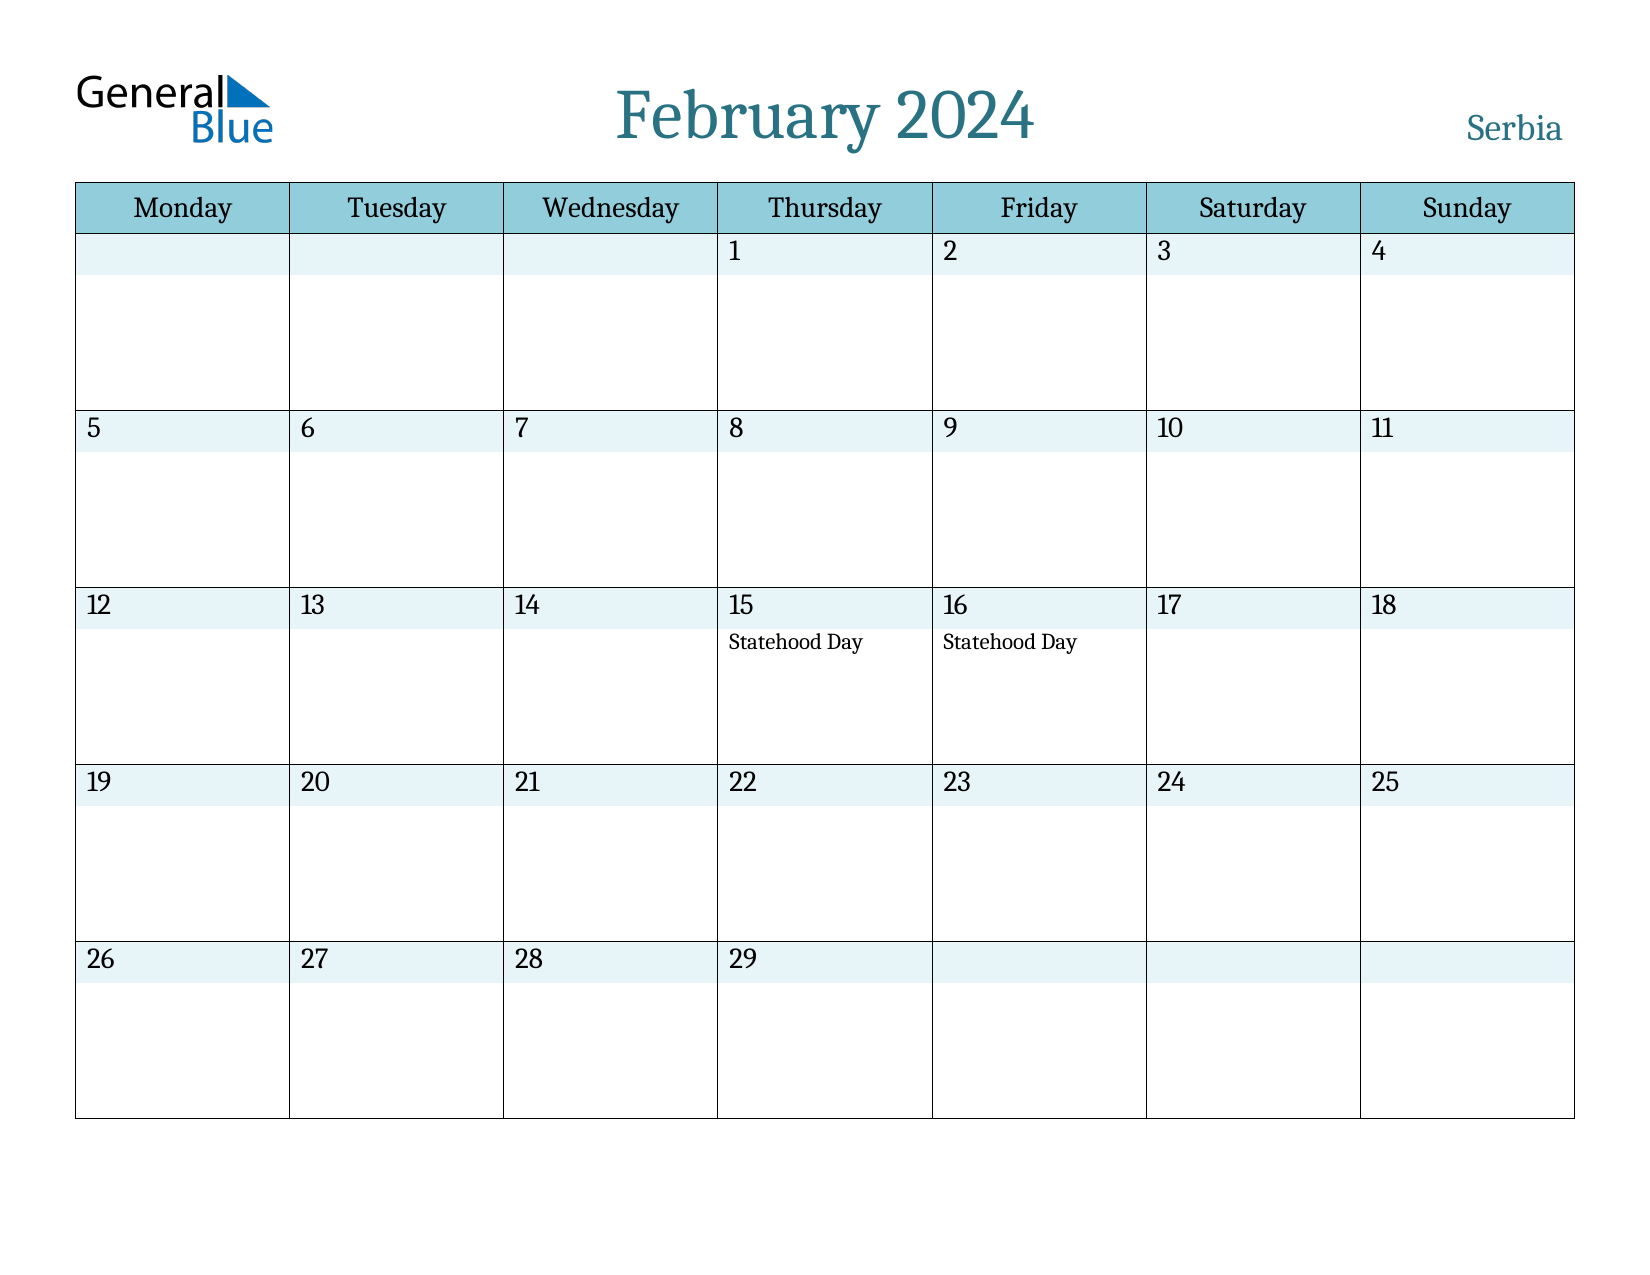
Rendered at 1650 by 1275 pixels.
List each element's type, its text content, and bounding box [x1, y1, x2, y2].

table_cell 13 [290, 588, 503, 629]
table_cell 16 [933, 588, 1146, 629]
table_cell [504, 452, 717, 587]
table_cell 27 [290, 942, 503, 983]
table_cell Statehood Day [718, 629, 932, 764]
table_cell [1361, 629, 1574, 764]
table_cell [76, 983, 289, 1118]
table_cell 26 [76, 942, 289, 983]
table_cell 4 [1361, 234, 1574, 275]
table_cell [1147, 629, 1360, 764]
table_cell [1361, 983, 1574, 1118]
table_cell [718, 983, 932, 1118]
table_cell Statehood Day [933, 629, 1146, 764]
table_cell [290, 234, 503, 275]
table_cell [933, 806, 1146, 941]
table_cell [504, 806, 717, 941]
table_cell 20 [290, 765, 503, 806]
table_cell 24 [1147, 765, 1360, 806]
table_cell [290, 806, 503, 941]
table_cell [76, 629, 289, 764]
table_cell [76, 452, 289, 587]
table_cell [933, 275, 1146, 410]
picture [77, 75, 273, 143]
table_cell [933, 942, 1146, 983]
table_cell [1361, 275, 1574, 410]
table_cell [504, 275, 717, 410]
table_cell Sunday [1361, 183, 1574, 233]
table_cell [1361, 942, 1574, 983]
table_header February 2024 [504, 75, 1146, 182]
table_cell Tuesday [290, 183, 503, 233]
table_cell [290, 452, 503, 587]
table_cell 21 [504, 765, 717, 806]
table_cell [1147, 942, 1360, 983]
table_cell Saturday [1147, 183, 1360, 233]
table_cell [1147, 275, 1360, 410]
table_cell 3 [1147, 234, 1360, 275]
table_cell 28 [504, 942, 717, 983]
table_cell 25 [1361, 765, 1574, 806]
table_cell [933, 983, 1146, 1118]
table_cell Monday [76, 183, 289, 233]
table_cell 2 [933, 234, 1146, 275]
table_cell 19 [76, 765, 289, 806]
table_cell [504, 629, 717, 764]
table_cell [290, 629, 503, 764]
table_cell [76, 806, 289, 941]
table_cell 12 [76, 588, 289, 629]
table_cell 8 [718, 411, 932, 452]
table_cell [1361, 806, 1574, 941]
table_header Serbia [1146, 75, 1574, 182]
table_cell 23 [933, 765, 1146, 806]
table_cell 18 [1361, 588, 1574, 629]
table_cell [504, 234, 717, 275]
table_cell [1361, 452, 1574, 587]
table_cell [1147, 452, 1360, 587]
table_cell Friday [933, 183, 1146, 233]
table_cell Thursday [718, 183, 932, 233]
table_cell 15 [718, 588, 932, 629]
table_cell [718, 806, 932, 941]
table_cell [76, 234, 289, 275]
table_cell 17 [1147, 588, 1360, 629]
table_cell 11 [1361, 411, 1574, 452]
table_cell [933, 452, 1146, 587]
table_cell Wednesday [504, 183, 717, 233]
table_cell 14 [504, 588, 717, 629]
table_cell 9 [933, 411, 1146, 452]
table_header [76, 75, 503, 182]
table_cell 22 [718, 765, 932, 806]
table_cell 7 [504, 411, 717, 452]
table_cell [1147, 983, 1360, 1118]
table_cell [1147, 806, 1360, 941]
table_cell [718, 452, 932, 587]
table_cell 5 [76, 411, 289, 452]
table_cell [76, 275, 289, 410]
table_cell [290, 983, 503, 1118]
table_cell [504, 983, 717, 1118]
table_cell [718, 275, 932, 410]
table_cell 29 [718, 942, 932, 983]
table_cell 6 [290, 411, 503, 452]
table_cell 10 [1147, 411, 1360, 452]
table_cell 1 [718, 234, 932, 275]
table_cell [290, 275, 503, 410]
